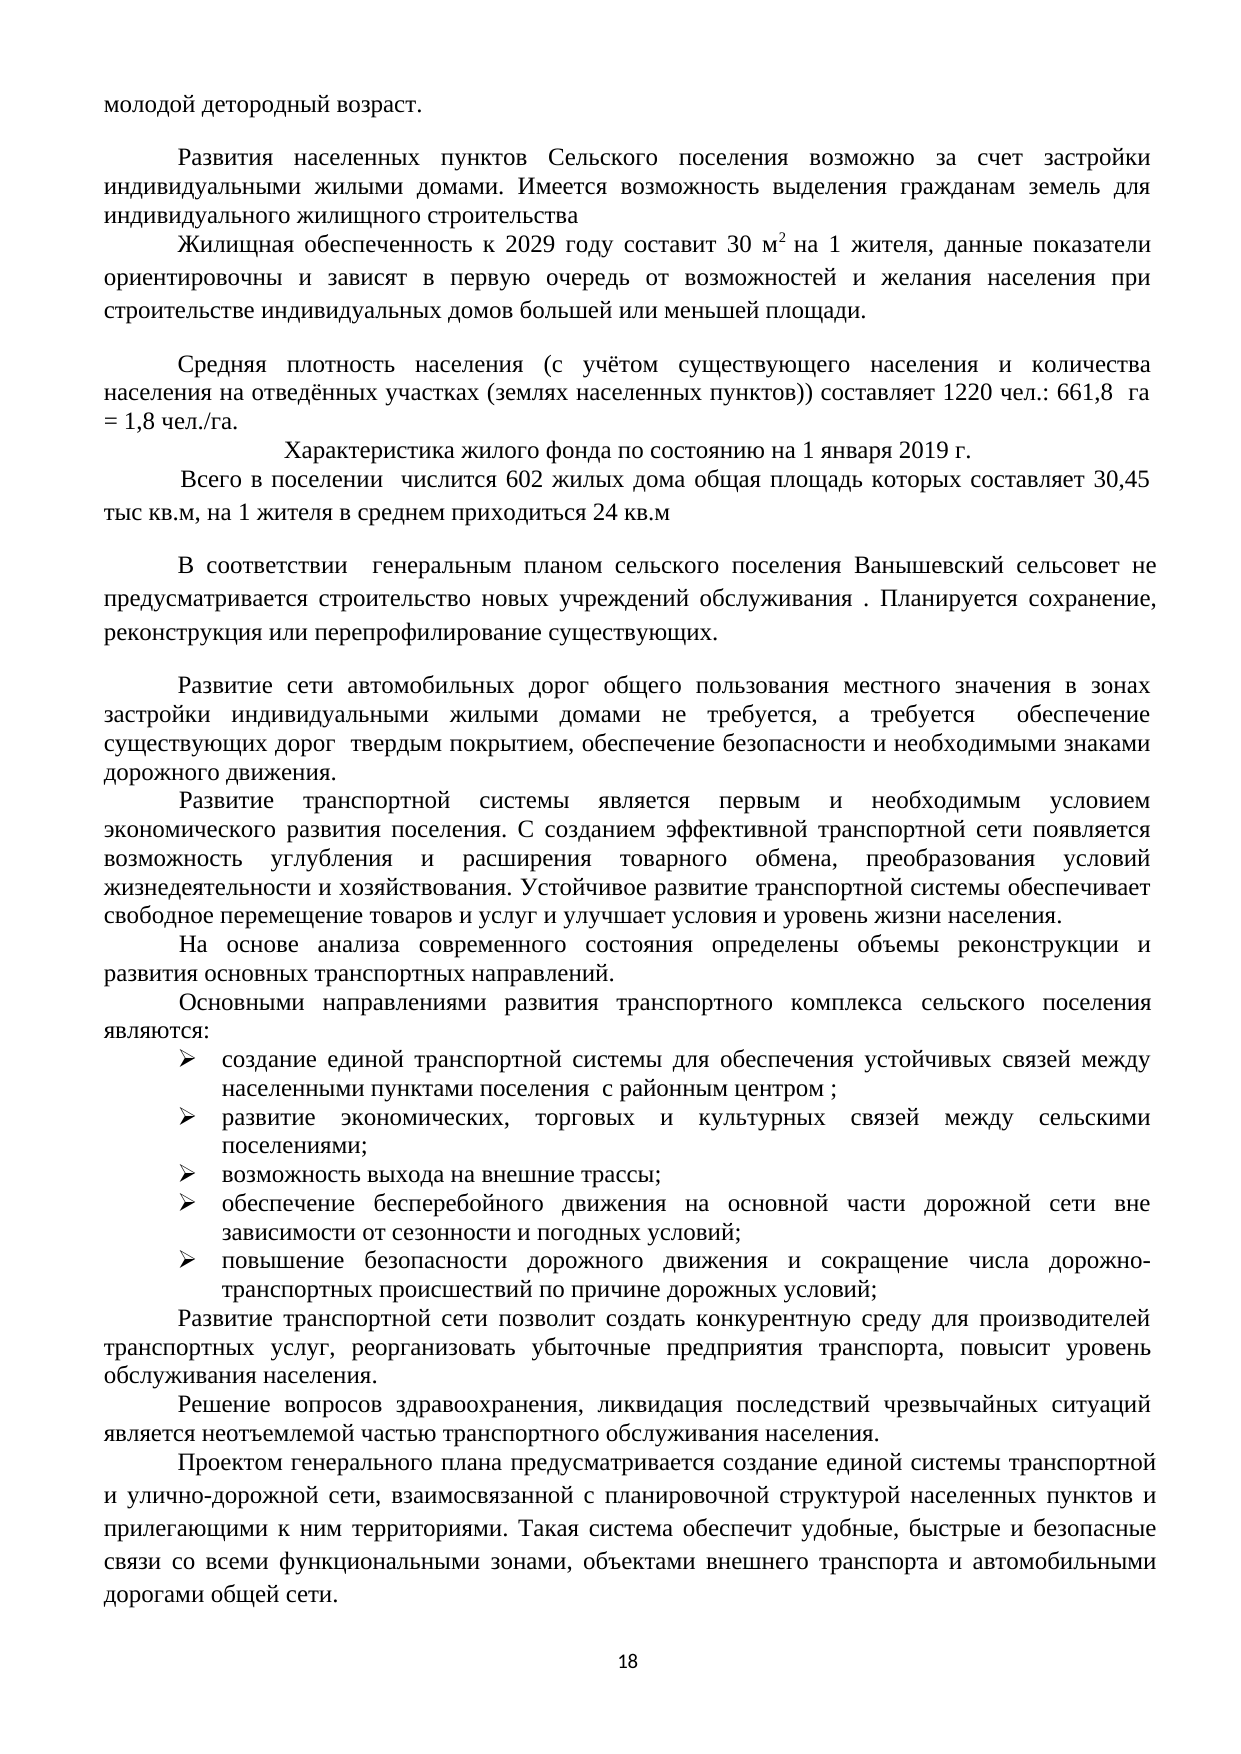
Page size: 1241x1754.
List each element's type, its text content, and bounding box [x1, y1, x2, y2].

text В соответствии генеральным планом сельского поселения Ванышевский сельсовет не предусматривается строительство новых учреждений обслуживания . Планируется сохранение, реконструкция или перепрофилирование существующих. [103, 551, 1157, 645]
text Развитие сети автомобильных дорог общего пользования местного значения в зонах застройки индивидуальными жилыми домами не требуется, а требуется обеспечение существующих дорог твердым покрытием, обеспечение безопасности и необходимыми знаками дорожного движения. [103, 670, 1152, 785]
list возможность выхода на внешние трассы; [177, 1159, 1152, 1188]
text Характеристика жилого фонда по состоянию на 1 января 2019 г. [103, 435, 1152, 464]
text Развития населенных пунктов Сельского поселения возможно за счет застройки индивидуальными жилыми домами. Имеется возможность выделения гражданам земель для индивидуального жилищного строительства [103, 142, 1151, 229]
text Жилищная обеспеченность к 2029 году составит 30 м2 на 1 жителя, данные показатели ориентировочны и зависят в первую очередь от возможностей и желания населения при строительстве индивидуальных домов большей или меньшей площади. [103, 229, 1151, 323]
text Решение вопросов здравоохранения, ликвидация последствий чрезвычайных ситуаций является неотъемлемой частью транспортного обслуживания населения. [103, 1389, 1152, 1447]
text На основе анализа современного состояния определены объемы реконструкции и развития основных транспортных направлений. [103, 929, 1152, 987]
list повышение безопасности дорожного движения и сокращение числа дорожно-транспортных происшествий по причине дорожных условий; [177, 1245, 1152, 1303]
list обеспечение бесперебойного движения на основной части дорожной сети вне зависимости от сезонности и погодных условий; [177, 1188, 1152, 1245]
text Проектом генерального плана предусматривается создание единой системы транспортной и улично-дорожной сети, взаимосвязанной с планировочной структурой населенных пунктов и прилегающими к ним территориями. Такая система обеспечит удобные, быстрые и безопасные связи со всеми функциональными зонами, объектами внешнего транспорта и автомобильными дорогами общей сети. [103, 1447, 1157, 1607]
text Средняя плотность населения (с учётом существующего населения и количества населения на отведённых участках (землях населенных пунктов)) составляет 1220 чел.: 661,8 га = 1,8 чел./га. [103, 349, 1152, 435]
list создание единой транспортной системы для обеспечения устойчивых связей между населенными пунктами поселения с районным центром ; [177, 1044, 1152, 1102]
text Всего в поселении числится 602 жилых дома общая площадь которых составляет 30,45 тыс кв.м, на 1 жителя в среднем приходиться 24 кв.м [103, 464, 1152, 525]
list развитие экономических, торговых и культурных связей между сельскими поселениями; [177, 1102, 1152, 1159]
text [103, 89, 1152, 117]
text Основными направлениями развития транспортного комплекса сельского поселения являются: [103, 987, 1152, 1044]
text Развитие транспортной системы является первым и необходимым условием экономического развития поселения. С созданием эффективной транспортной сети появляется возможность углубления и расширения товарного обмена, преобразования условий жизнедеятельности и хозяйствования. Устойчивое развитие транспортной системы обеспечивает свободное перемещение товаров и услуг и улучшает условия и уровень жизни населения. [103, 785, 1152, 929]
text Развитие транспортной сети позволит создать конкурентную среду для производителей транспортных услуг, реорганизовать убыточные предприятия транспорта, повысит уровень обслуживания населения. [103, 1303, 1152, 1389]
